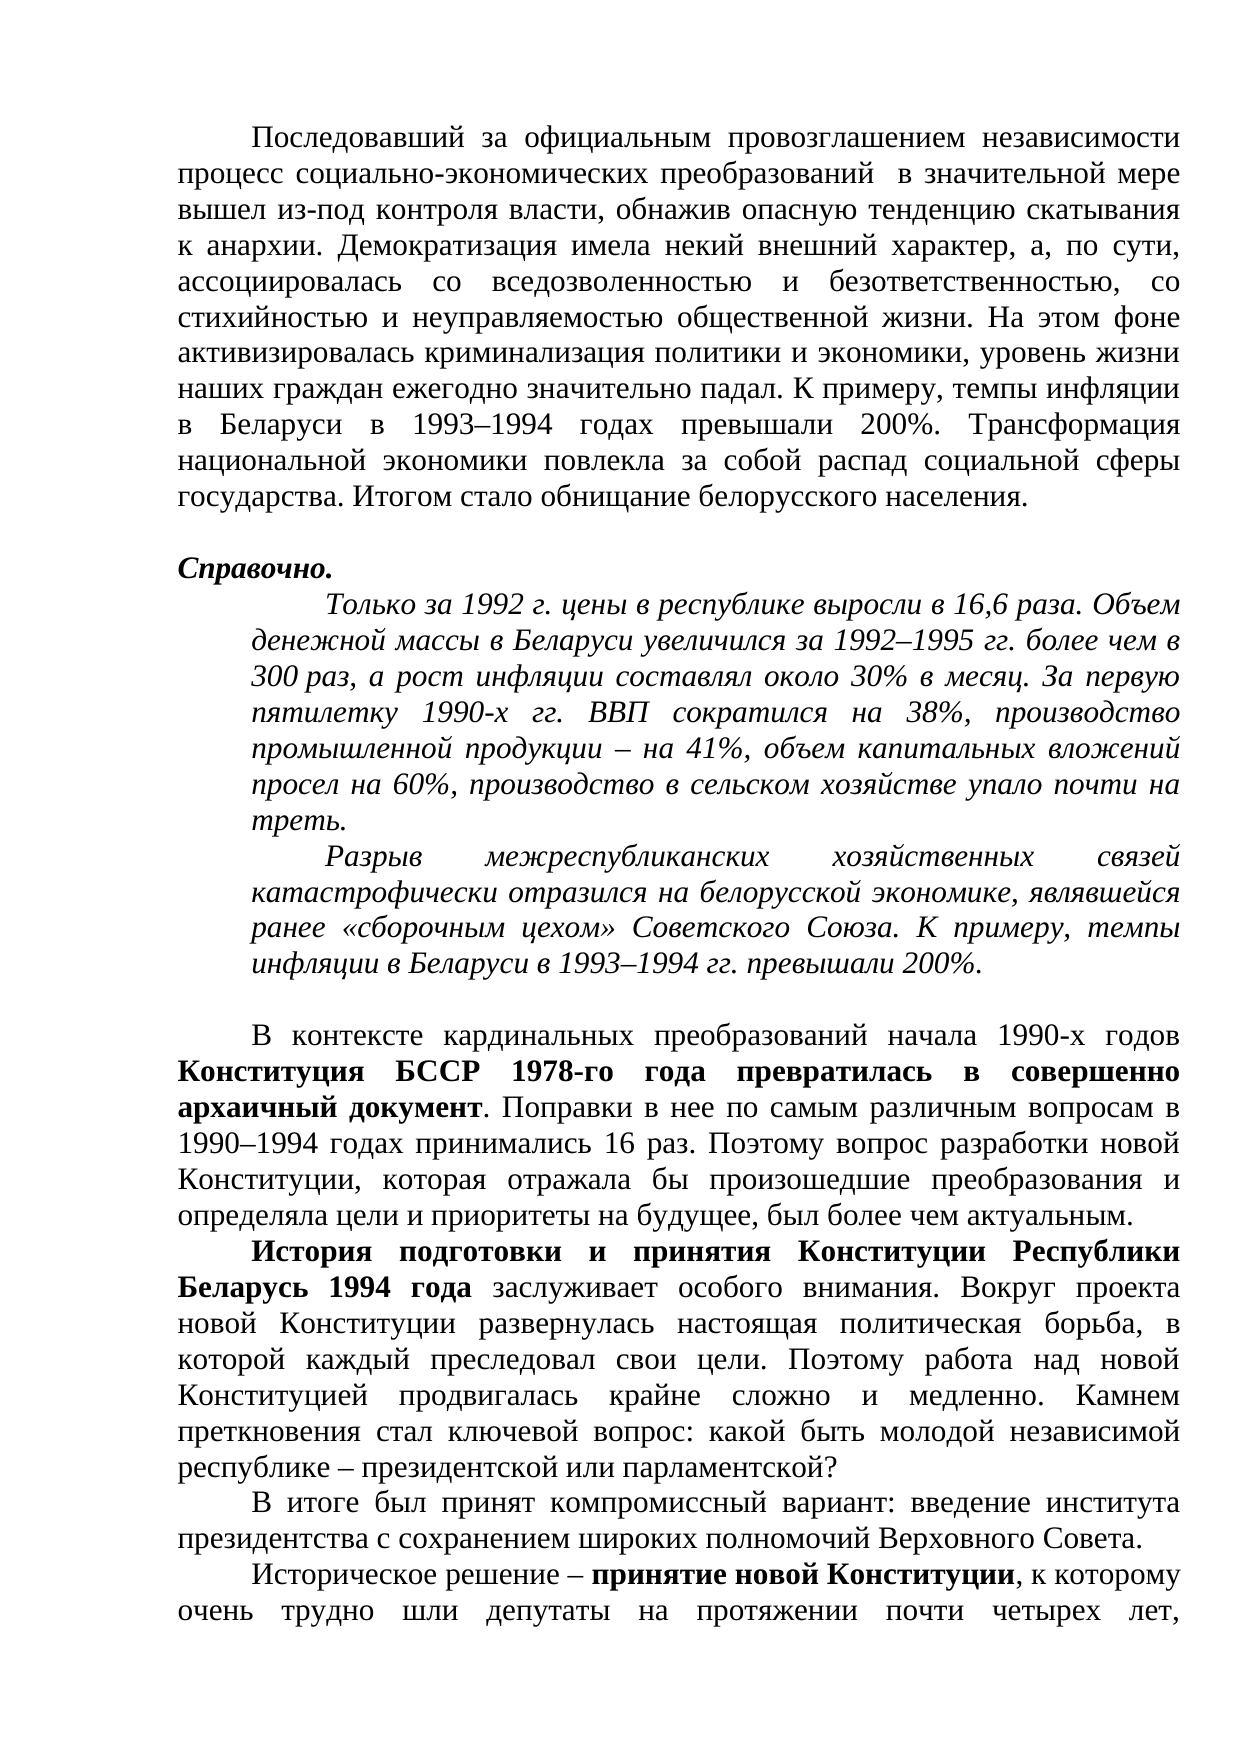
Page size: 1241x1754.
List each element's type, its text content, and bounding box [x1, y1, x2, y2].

text В контексте кардинальных преобразований начала 1990-х годов Конституция БССР 1978-го года превратилась в совершенно архаичный документ. Поправки в нее по самым различным вопросам в 1990–1994 годах принимались 16 раз. Поэтому вопрос разработки новой Конституции, которая отражала бы произошедшие преобразования и определяла цели и приоритеты на будущее, был более чем актуальным. [177, 1017, 1181, 1232]
text Разрыв межреспубликанских хозяйственных связей катастрофически отразился на белорусской экономике, являвшейся ранее «сборочным цехом» Советского Союза. К примеру, темпы инфляции в Беларуси в 1993–1994 гг. превышали 200%. [251, 837, 1181, 981]
text Только за 1992 г. цены в республике выросли в 16,6 раза. Объем денежной массы в Беларуси увеличился за 1992–1995 гг. более чем в 300 раз, а рост инфляции составлял около 30% в месяц. За первую пятилетку 1990-х гг. ВВП сократился на 38%, производство промышленной продукции – на 41%, объем капитальных вложений просел на 60%, производство в сельском хозяйстве упало почти на треть. [251, 585, 1181, 837]
text Справочно. [177, 549, 1181, 585]
text В итоге был принят компромиссный вариант: введение института президентства с сохранением широких полномочий Верховного Совета. [177, 1484, 1181, 1556]
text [177, 1556, 1181, 1627]
text Последовавший за официальным провозглашением независимости процесс социально-экономических преобразований в значительной мере вышел из-под контроля власти, обнажив опасную тенденцию скатывания к анархии. Демократизация имела некий внешний характер, а, по сути, ассоциировалась со вседозволенностью и безответственностью, со стихийностью и неуправляемостью общественной жизни. На этом фоне активизировалась криминализация политики и экономики, уровень жизни наших граждан ежегодно значительно падал. К примеру, темпы инфляции в Беларуси в 1993–1994 годах превышали 200%. Трансформация национальной экономики повлекла за собой распад социальной сферы государства. Итогом стало обнищание белорусского населения. [177, 118, 1181, 513]
text История подготовки и принятия Конституции Республики Беларусь 1994 года заслуживает особого внимания. Вокруг проекта новой Конституции развернулась настоящая политическая борьба, в которой каждый преследовал свои цели. Поэтому работа над новой Конституцией продвигалась крайне сложно и медленно. Камнем преткновения стал ключевой вопрос: какой быть молодой независимой республике – президентской или парламентской? [177, 1232, 1181, 1484]
